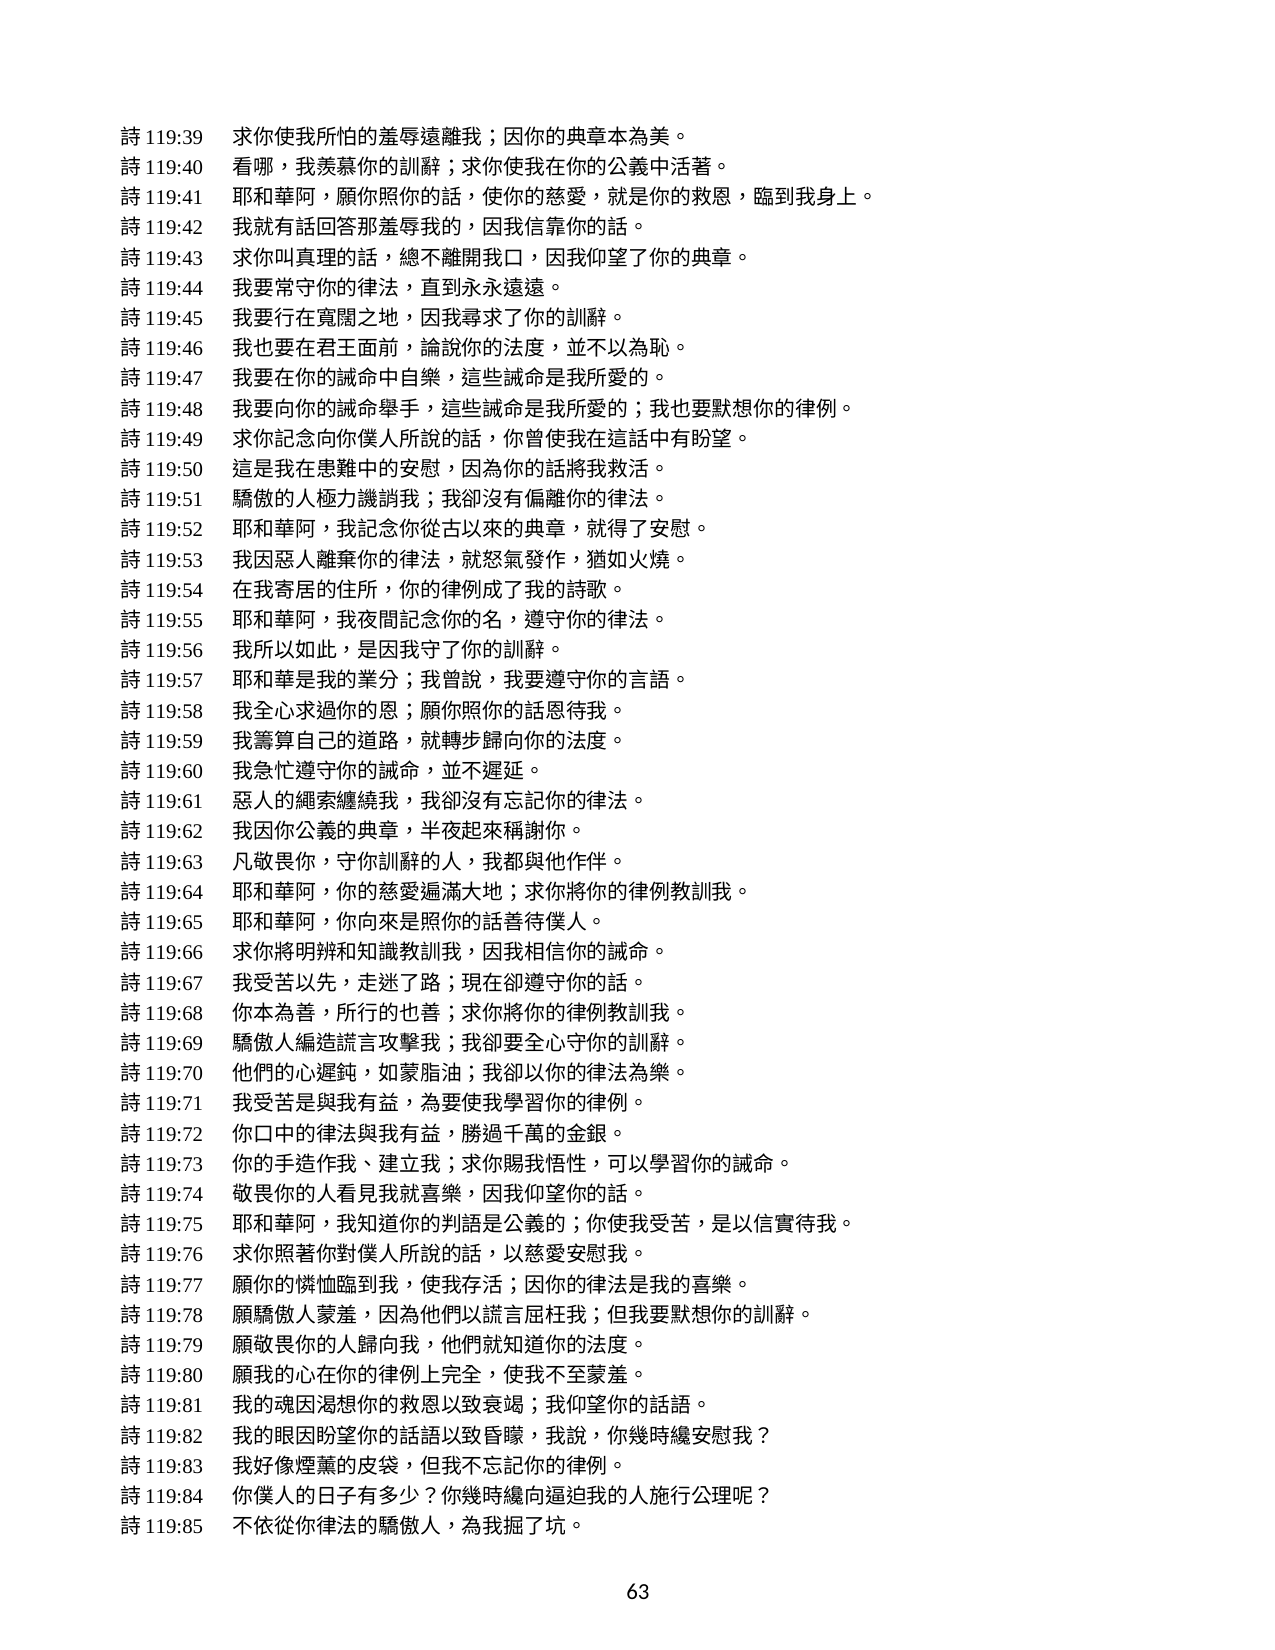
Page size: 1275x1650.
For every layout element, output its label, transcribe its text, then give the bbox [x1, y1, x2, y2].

text 詩119:54 在我寄居的住所，你的律例成了我的詩歌。 [120, 573, 1155, 603]
text 詩119:55 耶和華阿，我夜間記念你的名，遵守你的律法。 [120, 603, 1155, 633]
text 詩119:82 我的眼因盼望你的話語以致昏矇，我說，你幾時纔安慰我？ [120, 1419, 1155, 1449]
text 詩119:48 我要向你的誡命舉手，這些誡命是我所愛的；我也要默想你的律例。 [120, 392, 1155, 422]
text 詩119:78 願驕傲人蒙羞，因為他們以謊言屈枉我；但我要默想你的訓辭。 [120, 1298, 1155, 1328]
text 詩119:41 耶和華阿，願你照你的話，使你的慈愛，就是你的救恩，臨到我身上。 [120, 180, 1155, 211]
text 詩119:65 耶和華阿，你向來是照你的話善待僕人。 [120, 905, 1155, 936]
text 詩119:64 耶和華阿，你的慈愛遍滿大地；求你將你的律例教訓我。 [120, 875, 1155, 905]
text 詩119:43 求你叫真理的話，總不離開我口，因我仰望了你的典章。 [120, 241, 1155, 271]
text 詩119:75 耶和華阿，我知道你的判語是公義的；你使我受苦，是以信實待我。 [120, 1207, 1155, 1238]
text 詩119:57 耶和華是我的業分；我曾說，我要遵守你的言語。 [120, 664, 1155, 694]
text 詩119:71 我受苦是與我有益，為要使我學習你的律例。 [120, 1087, 1155, 1117]
text 詩119:73 你的手造作我、建立我；求你賜我悟性，可以學習你的誡命。 [120, 1147, 1155, 1177]
text 詩119:61 惡人的繩索纏繞我，我卻沒有忘記你的律法。 [120, 784, 1155, 815]
text 詩119:60 我急忙遵守你的誡命，並不遲延。 [120, 754, 1155, 784]
text 詩119:74 敬畏你的人看見我就喜樂，因我仰望你的話。 [120, 1177, 1155, 1207]
text 詩119:66 求你將明辨和知識教訓我，因我相信你的誡命。 [120, 936, 1155, 966]
text 詩119:69 驕傲人編造謊言攻擊我；我卻要全心守你的訓辭。 [120, 1026, 1155, 1056]
text 詩119:83 我好像煙薰的皮袋，但我不忘記你的律例。 [120, 1449, 1155, 1479]
text 詩119:56 我所以如此，是因我守了你的訓辭。 [120, 633, 1155, 664]
text 詩119:49 求你記念向你僕人所說的話，你曾使我在這話中有盼望。 [120, 422, 1155, 452]
text 詩119:51 驕傲的人極力譏誚我；我卻沒有偏離你的律法。 [120, 482, 1155, 513]
text 詩119:81 我的魂因渴想你的救恩以致衰竭；我仰望你的話語。 [120, 1389, 1155, 1419]
text 詩119:85 不依從你律法的驕傲人，為我掘了坑。 [120, 1509, 1155, 1540]
text 詩119:46 我也要在君王面前，論說你的法度，並不以為恥。 [120, 331, 1155, 362]
text 詩119:59 我籌算自己的道路，就轉步歸向你的法度。 [120, 724, 1155, 754]
text 詩119:58 我全心求過你的恩；願你照你的話恩待我。 [120, 694, 1155, 724]
text 詩119:76 求你照著你對僕人所說的話，以慈愛安慰我。 [120, 1238, 1155, 1268]
text 詩119:70 他們的心遲鈍，如蒙脂油；我卻以你的律法為樂。 [120, 1056, 1155, 1087]
text 詩119:53 我因惡人離棄你的律法，就怒氣發作，猶如火燒。 [120, 543, 1155, 573]
text 詩119:80 願我的心在你的律例上完全，使我不至蒙羞。 [120, 1358, 1155, 1389]
text 詩119:68 你本為善，所行的也善；求你將你的律例教訓我。 [120, 996, 1155, 1026]
text 詩119:77 願你的憐恤臨到我，使我存活；因你的律法是我的喜樂。 [120, 1268, 1155, 1298]
text 詩119:44 我要常守你的律法，直到永永遠遠。 [120, 271, 1155, 301]
text 詩119:50 這是我在患難中的安慰，因為你的話將我救活。 [120, 452, 1155, 482]
text 詩119:42 我就有話回答那羞辱我的，因我信靠你的話。 [120, 211, 1155, 241]
text 詩119:40 看哪，我羨慕你的訓辭；求你使我在你的公義中活著。 [120, 150, 1155, 180]
text 詩119:45 我要行在寬闊之地，因我尋求了你的訓辭。 [120, 301, 1155, 331]
text 詩119:67 我受苦以先，走迷了路；現在卻遵守你的話。 [120, 966, 1155, 996]
text 詩119:63 凡敬畏你，守你訓辭的人，我都與他作伴。 [120, 845, 1155, 875]
text 詩119:52 耶和華阿，我記念你從古以來的典章，就得了安慰。 [120, 513, 1155, 543]
text 詩119:79 願敬畏你的人歸向我，他們就知道你的法度。 [120, 1328, 1155, 1358]
text 詩119:84 你僕人的日子有多少？你幾時纔向逼迫我的人施行公理呢？ [120, 1479, 1155, 1509]
text 詩119:39 求你使我所怕的羞辱遠離我；因你的典章本為美。 [120, 120, 1155, 150]
text 詩119:62 我因你公義的典章，半夜起來稱謝你。 [120, 815, 1155, 845]
text 詩119:72 你口中的律法與我有益，勝過千萬的金銀。 [120, 1117, 1155, 1147]
text 詩119:47 我要在你的誡命中自樂，這些誡命是我所愛的。 [120, 362, 1155, 392]
